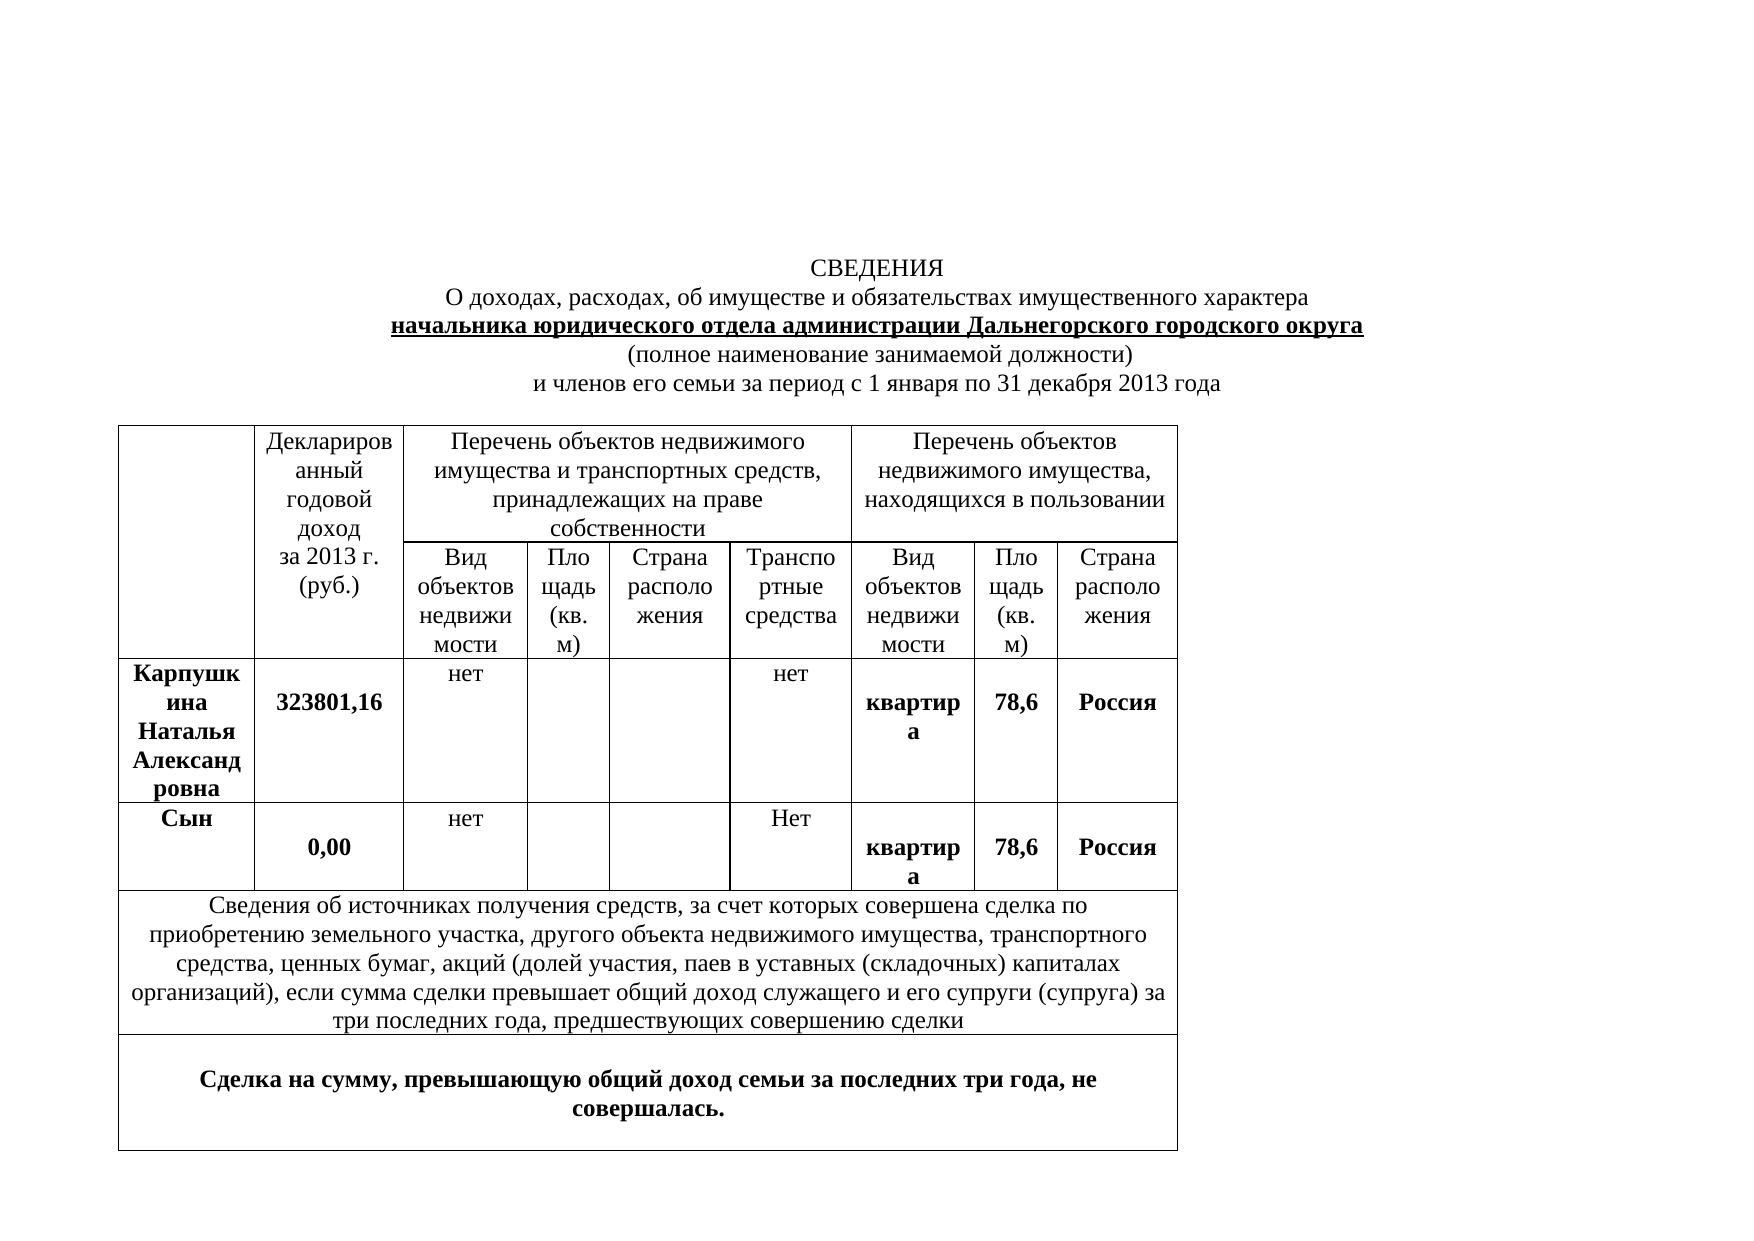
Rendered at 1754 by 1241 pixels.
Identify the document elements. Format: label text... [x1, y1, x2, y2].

table_cell Россия [1058, 659, 1177, 802]
table_header Декларированный годовой доход за 2013 г. (руб.) [255, 426, 403, 657]
table_cell Транспортные средства [731, 543, 851, 657]
table_cell Карпушкина Наталья Александровна [119, 659, 254, 802]
table_cell квартира [852, 659, 974, 802]
table_cell 323801,16 [255, 659, 403, 802]
table_header Перечень объектов недвижимого имущества, находящихся в пользовании [852, 426, 1177, 541]
text и членов его семьи за период с 1 января по 31 декабря 2013 года [118, 368, 1636, 397]
table_cell нет [404, 803, 527, 889]
table_cell [610, 659, 729, 802]
table_cell квартира [852, 803, 974, 889]
table_cell нет [404, 659, 527, 802]
table_cell Страна расположения [1058, 543, 1177, 657]
table_cell 78,6 [975, 803, 1057, 889]
table_cell Страна расположения [610, 543, 729, 657]
table_cell Россия [1058, 803, 1177, 889]
table_cell Сын [119, 803, 254, 889]
text (полное наименование занимаемой должности) [118, 339, 1636, 368]
table_cell Вид объектов недвижимости [404, 543, 527, 657]
table_header [119, 426, 254, 657]
table_cell Площадь (кв. м) [528, 543, 609, 657]
table_cell Сделка на сумму, превышающую общий доход семьи за последних три года, не совершалась. [119, 1035, 1177, 1150]
table_cell [610, 803, 729, 889]
table_cell нет [731, 659, 851, 802]
table_cell 0,00 [255, 803, 403, 889]
text начальника юридического отдела администрации Дальнегорского городского округа [118, 310, 1636, 339]
table_cell Сведения об источниках получения средств, за счет которых совершена сделка по приобретению земельного участка, другого объекта недвижимого имущества, транспортного средства, ценных бумаг, акций (долей участия, паев в уставных (складочных) капиталах организаций), если сумма сделки превышает общий доход служащего и его супруги (супруга) за три последних года, предшествующих совершению сделки [119, 891, 1177, 1034]
table_cell Вид объектов недвижимости [852, 543, 974, 657]
table_cell 78,6 [975, 659, 1057, 802]
table_header Перечень объектов недвижимого имущества и транспортных средств, принадлежащих на праве собственности [404, 426, 851, 541]
table_cell [528, 659, 609, 802]
text О доходах, расходах, об имуществе и обязательствах имущественного характера [118, 282, 1636, 310]
table_cell Площадь (кв. м) [975, 543, 1057, 657]
text СВЕДЕНИЯ [118, 253, 1636, 282]
table_cell Нет [731, 803, 851, 889]
table_cell [528, 803, 609, 889]
